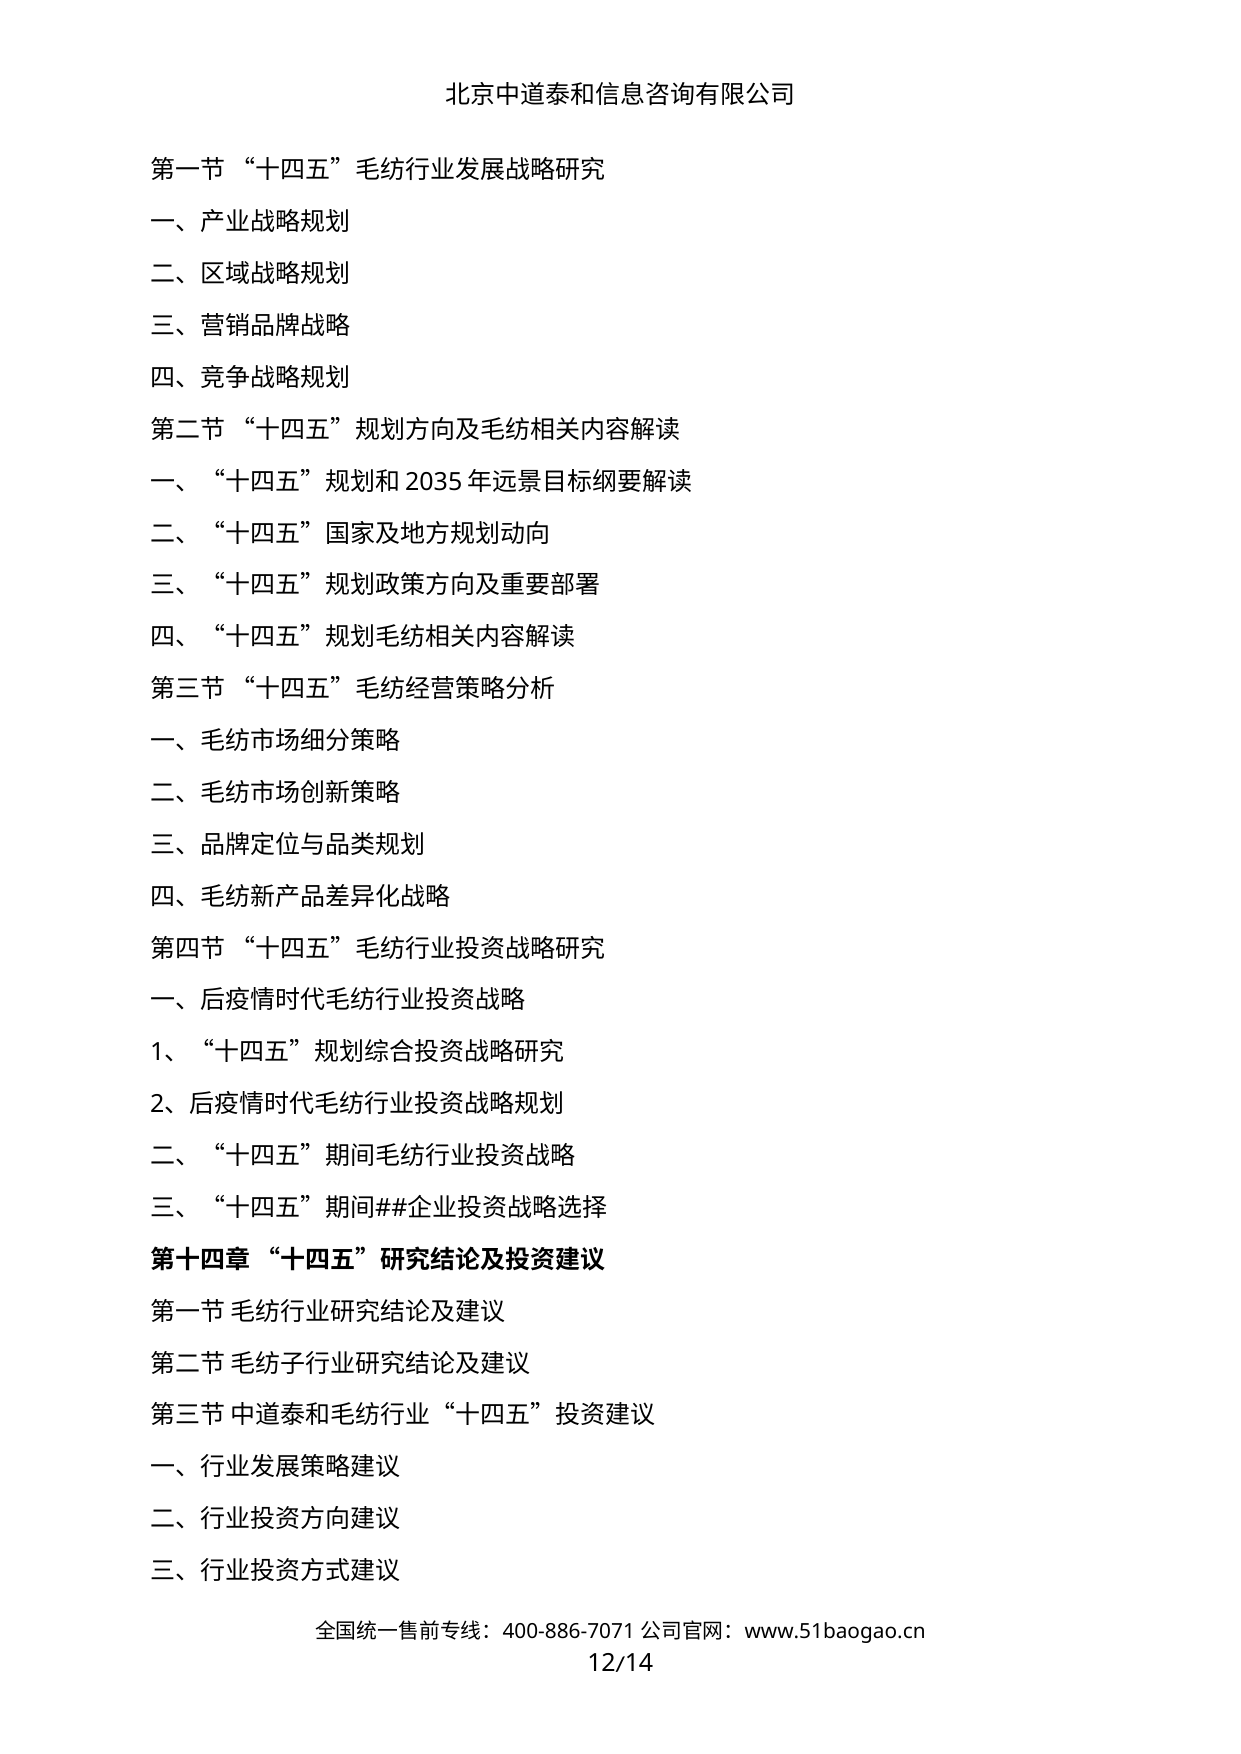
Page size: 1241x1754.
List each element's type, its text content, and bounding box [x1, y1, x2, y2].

text 二、“十四五”国家及地方规划动向 [150, 513, 1090, 549]
text 四、毛纺新产品差异化战略 [150, 876, 1090, 912]
text 四、竞争战略规划 [150, 357, 1090, 394]
text 三、营销品牌战略 [150, 306, 1090, 342]
text 一、毛纺市场细分策略 [150, 721, 1090, 757]
text 1、“十四五”规划综合投资战略研究 [150, 1032, 1090, 1068]
text 第一节 毛纺行业研究结论及建议 [150, 1291, 1090, 1327]
text 二、毛纺市场创新策略 [150, 772, 1090, 809]
text 第三节 中道泰和毛纺行业“十四五”投资建议 [150, 1395, 1090, 1431]
text 三、行业投资方式建议 [150, 1551, 1090, 1587]
text 第四节 “十四五”毛纺行业投资战略研究 [150, 928, 1090, 964]
text 一、行业发展策略建议 [150, 1447, 1090, 1483]
text 三、“十四五”规划政策方向及重要部署 [150, 565, 1090, 601]
text 三、“十四五”期间##企业投资战略选择 [150, 1187, 1090, 1224]
text 第十四章 “十四五”研究结论及投资建议 [150, 1239, 1090, 1276]
text 第二节 毛纺子行业研究结论及建议 [150, 1343, 1090, 1379]
text 第二节 “十四五”规划方向及毛纺相关内容解读 [150, 409, 1090, 446]
text 四、“十四五”规划毛纺相关内容解读 [150, 617, 1090, 653]
text 二、“十四五”期间毛纺行业投资战略 [150, 1136, 1090, 1172]
text 一、产业战略规划 [150, 202, 1090, 238]
text 二、区域战略规划 [150, 254, 1090, 290]
text 三、品牌定位与品类规划 [150, 824, 1090, 861]
text 一、“十四五”规划和2035年远景目标纲要解读 [150, 461, 1090, 497]
text 第三节 “十四五”毛纺经营策略分析 [150, 669, 1090, 705]
text 二、行业投资方向建议 [150, 1499, 1090, 1535]
text 一、后疫情时代毛纺行业投资战略 [150, 980, 1090, 1016]
text 2、后疫情时代毛纺行业投资战略规划 [150, 1084, 1090, 1120]
text 第一节 “十四五”毛纺行业发展战略研究 [150, 150, 1090, 186]
